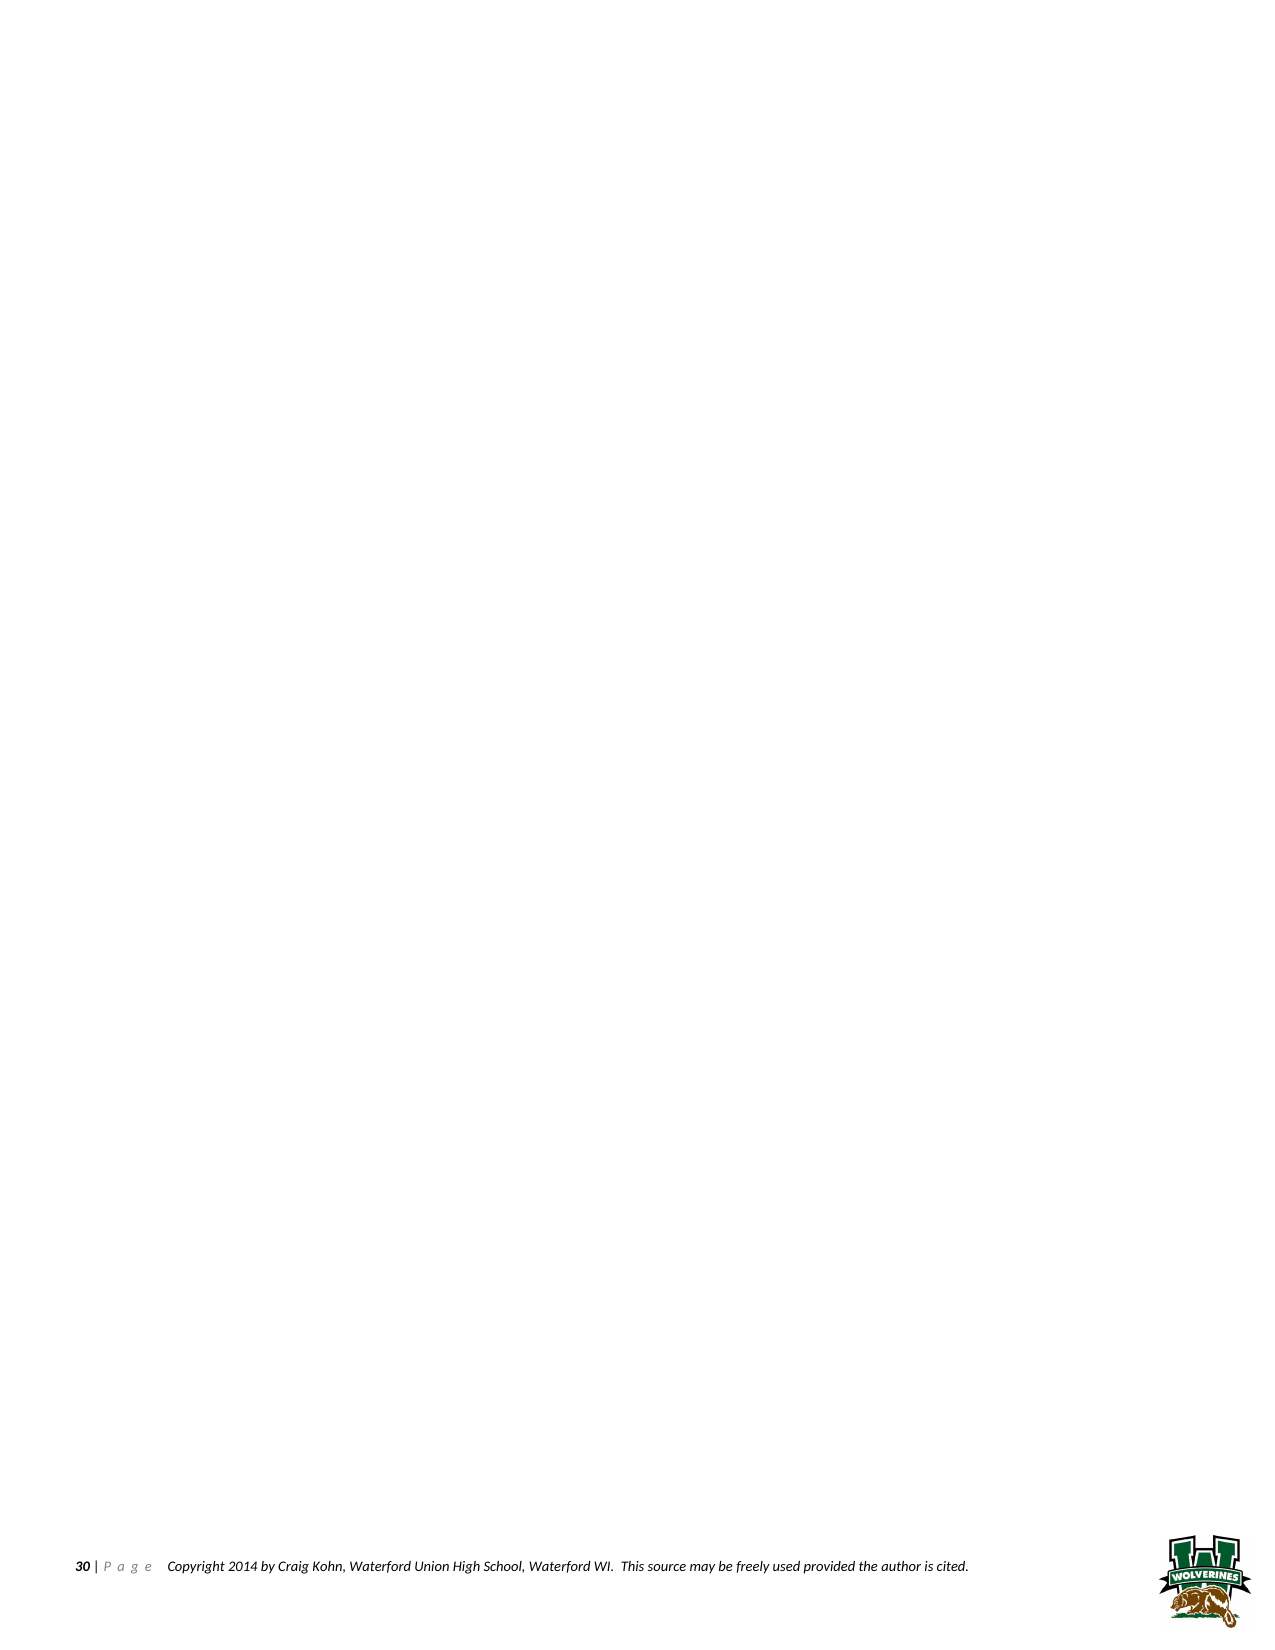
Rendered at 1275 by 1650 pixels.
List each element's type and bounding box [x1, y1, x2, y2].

picture [1158, 1535, 1252, 1629]
